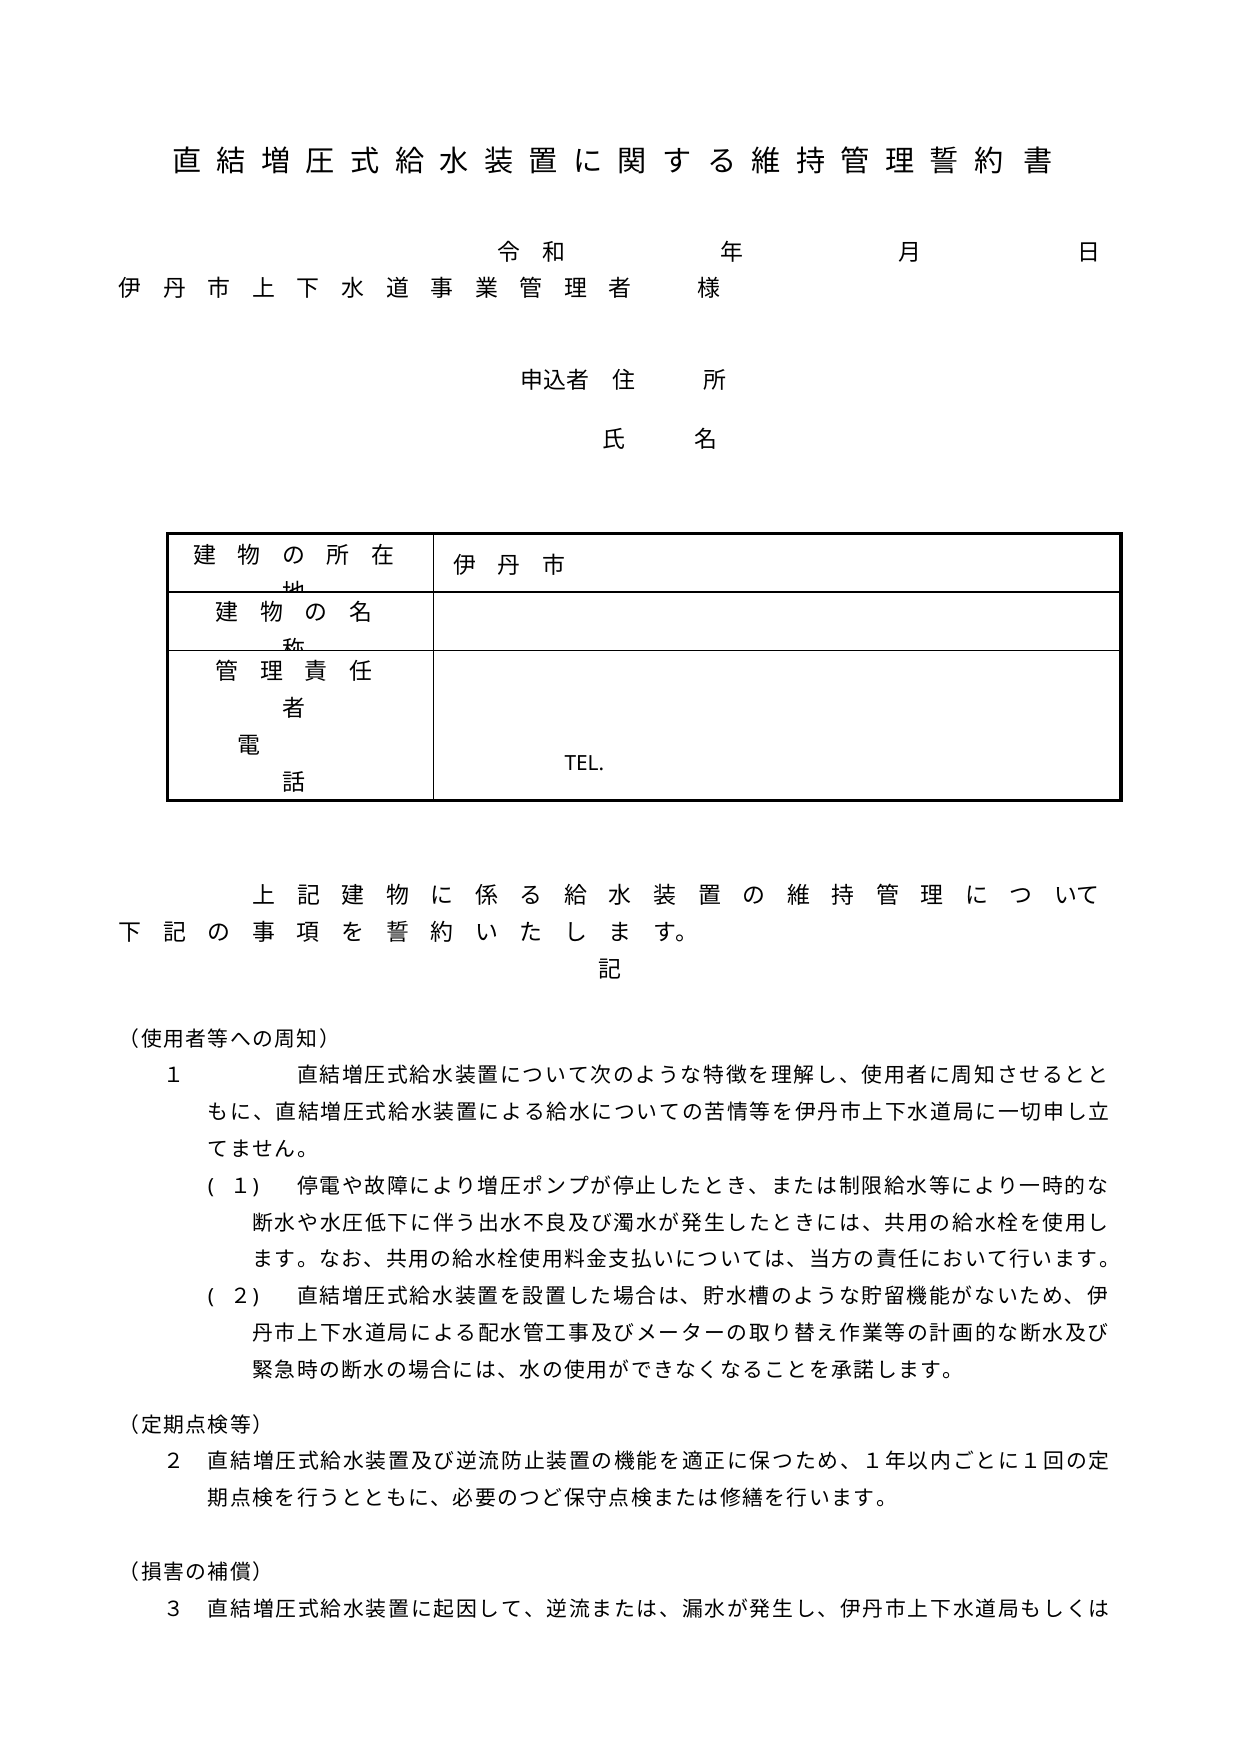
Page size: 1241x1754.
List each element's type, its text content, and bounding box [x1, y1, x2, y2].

text 記 [118, 949, 1122, 986]
text 直結増圧式給水装置に関する維持管理誓約書 [118, 121, 1122, 195]
text 令和 年 月 日 [118, 232, 1122, 268]
text （損害の補償） [118, 1552, 1112, 1589]
text ２ 直結増圧式給水装置及び逆流防止装置の機能を適正に保つため、１年以内ごとに１回の定期点検を行うとともに、必要のつど保守点検または修繕を行います。 [156, 1442, 1112, 1515]
text １ 直結増圧式給水装置について次のような特徴を理解し、使用者に周知させるとともに、直結増圧式給水装置による給水についての苦情等を伊丹市上下水道局に一切申し立てません。 [156, 1056, 1112, 1166]
text 申込者 住 所 [118, 342, 1122, 400]
table_cell 管理責任者 電話 [169, 651, 433, 798]
text 伊丹市上下水道事業管理者 様 [118, 268, 1122, 305]
text 上記建物に係る給水装置の維持管理について、下記の事項を誓約いたします。 [118, 875, 1122, 949]
list 停電や故障により増圧ポンプが停止したとき、または制限給水等により一時的な断水や水圧低下に伴う出水不良及び濁水が発生したときには、共用の給水栓を使用します。なお、共用の給水栓使用料金支払いについては、当方の責任において行います。 [189, 1166, 1112, 1276]
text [156, 1589, 1112, 1625]
table_cell TEL. [434, 651, 1119, 798]
table_header 建物の所在地 [169, 535, 433, 591]
text 氏 名 [123, 400, 1122, 459]
text （使用者等への周知） [118, 1019, 1112, 1056]
table_header 伊丹市 [434, 535, 1119, 591]
table_cell [434, 593, 1119, 650]
list 直結増圧式給水装置を設置した場合は､貯水槽のような貯留機能がないため､伊丹市上下水道局による配水管工事及びメーターの取り替え作業等の計画的な断水及び緊急時の断水の場合には、水の使用ができなくなることを承諾します。 [189, 1276, 1112, 1386]
table_cell 建物の名称 [169, 593, 433, 650]
text （定期点検等） [118, 1405, 1112, 1442]
